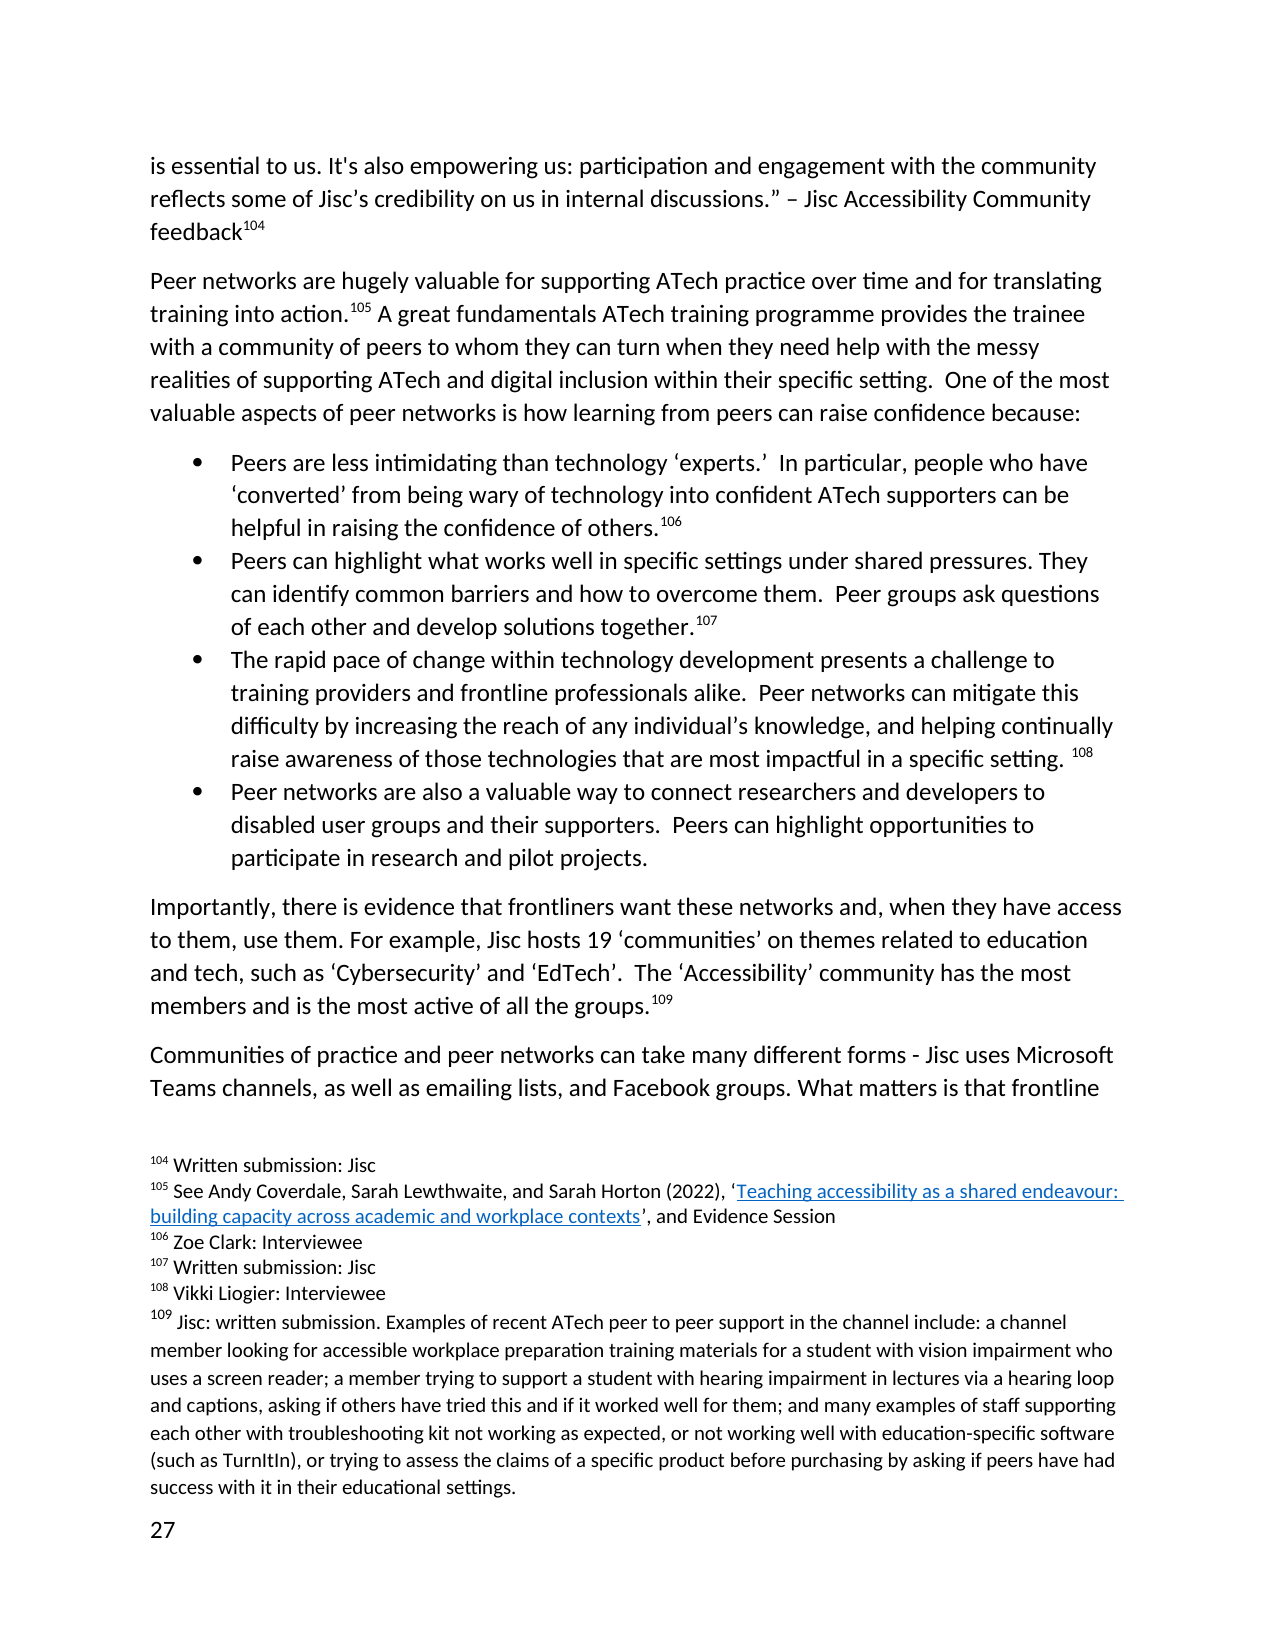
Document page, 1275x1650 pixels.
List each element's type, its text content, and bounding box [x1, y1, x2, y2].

list Peer networks are also a valuable way to connect researchers and developers to disabled user groups and their supporters. Peers can highlight opportunities to participate in research and pilot projects. [193, 776, 1125, 872]
text Peer networks are hugely valuable for supporting ATech practice over time and for translating training into action. A great fundamentals ATech training programme provides the trainee with a community of peers to whom they can turn when they need help with the messy realities of supporting ATech and digital inclusion within their specific setting. One of the most valuable aspects of peer networks is how learning from peers can raise confidence because: [150, 265, 1125, 428]
list Peers are less intimidating than technology ‘experts.’ In particular, people who have ‘converted’ from being wary of technology into confident ATech supporters can be helpful in raising the confidence of others. [193, 447, 1125, 543]
list The rapid pace of change within technology development presents a challenge to training providers and frontline professionals alike. Peer networks can mitigate this difficulty by increasing the reach of any individual’s knowledge, and helping continually raise awareness of those technologies that are most impactful in a specific setting. [193, 644, 1125, 773]
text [150, 150, 1125, 246]
text Importantly, there is evidence that frontliners want these networks and, when they have access to them, use them. For example, Jisc hosts 19 ‘communities’ on themes related to education and tech, such as ‘Cybersecurity’ and ‘EdTech’. The ‘Accessibility’ community has the most members and is the most active of all the groups. [150, 891, 1125, 1021]
list Peers can highlight what works well in specific settings under shared pressures. They can identify common barriers and how to overcome them. Peer groups ask questions of each other and develop solutions together. [193, 545, 1125, 642]
text Communities of practice and peer networks can take many different forms - Jisc uses Microsoft Teams channels, as well as emailing lists, and Facebook groups. What matters is that frontline professionals have access to these communities so they can take advantage of their peers’ knowledge and support each other under ever-changing circumstances. [150, 1039, 1125, 1103]
